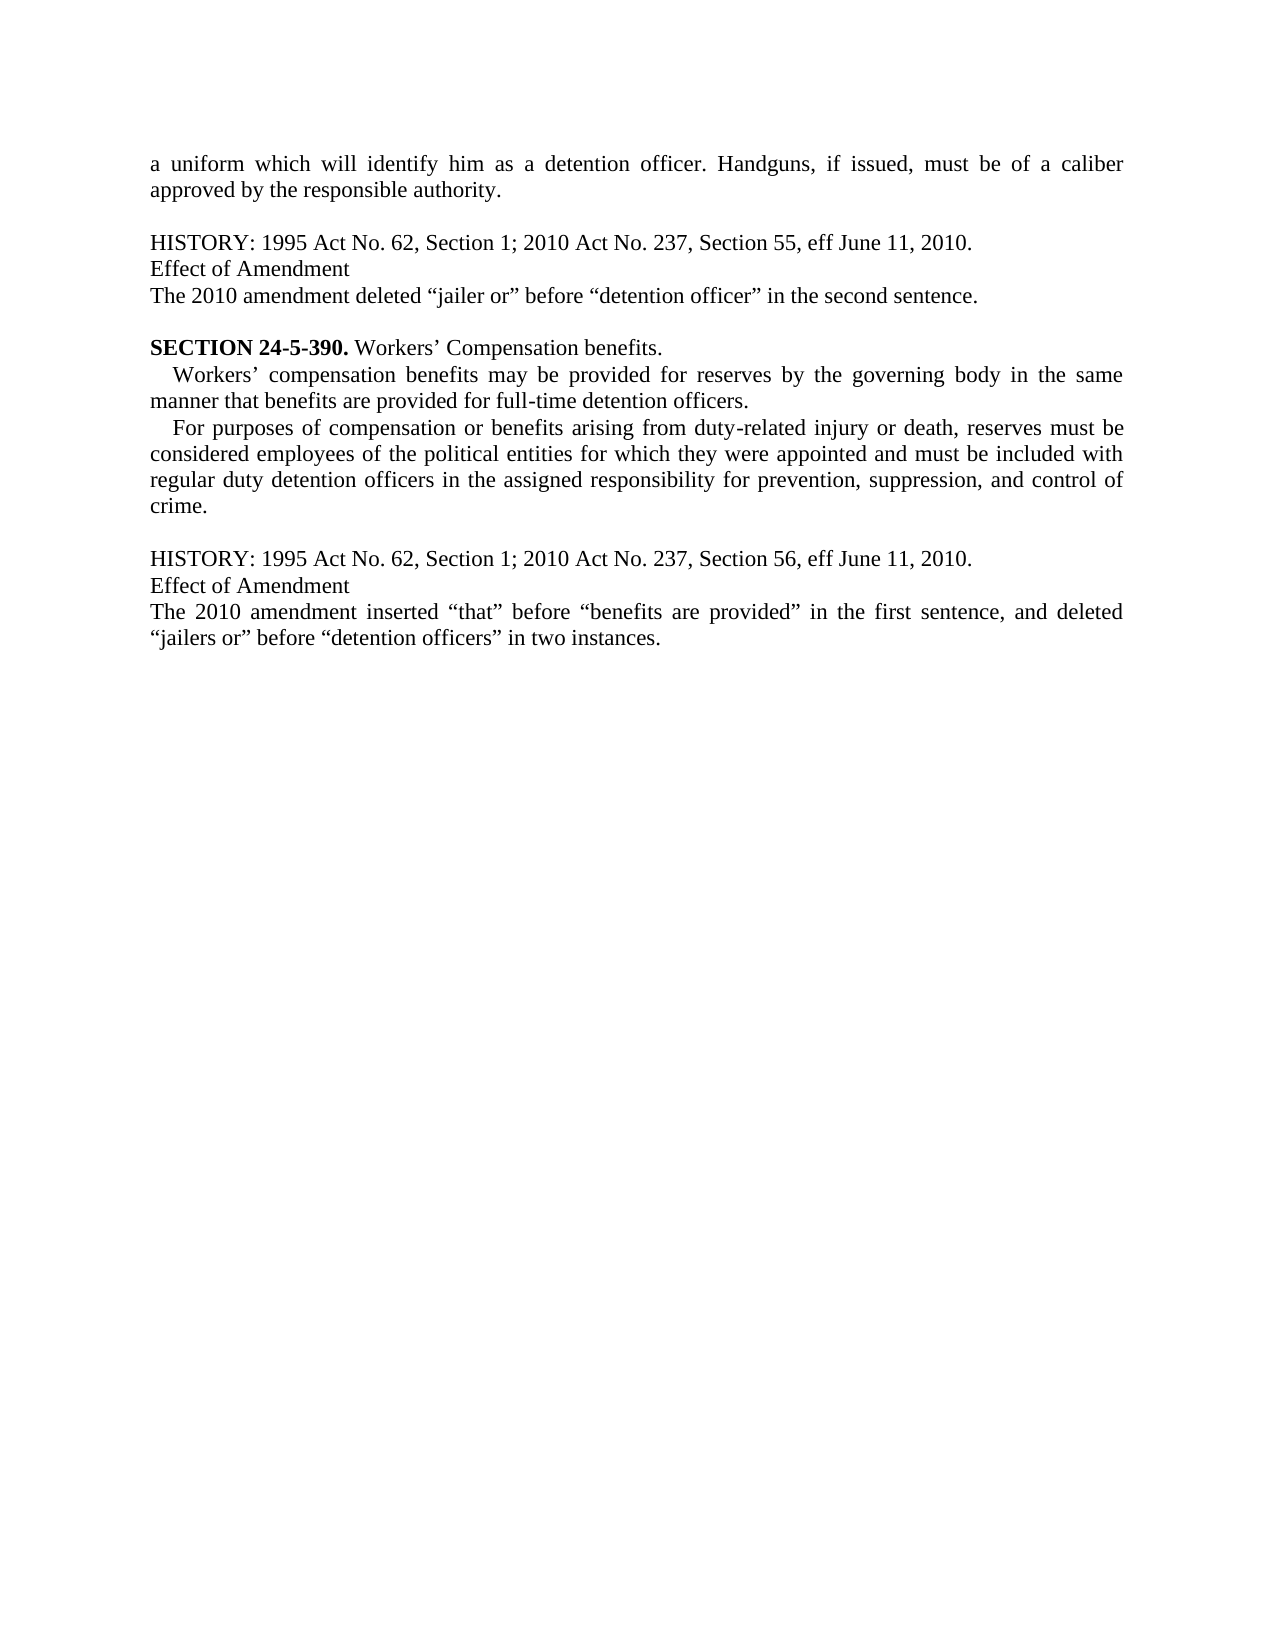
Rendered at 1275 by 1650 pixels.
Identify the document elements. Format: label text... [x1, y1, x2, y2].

text Workers’ compensation benefits may be provided for reserves by the governing body in the same manner that benefits are provided for full-time detention officers. [150, 361, 1125, 413]
text HISTORY: 1995 Act No. 62, Section 1; 2010 Act No. 237, Section 56, eff June 11, 2010. [150, 545, 1125, 572]
text SECTION 24-5-390. Workers’ Compensation benefits. [150, 334, 1125, 361]
text The 2010 amendment deleted “jailer or” before “detention officer” in the second sentence. [150, 282, 1125, 308]
text Effect of Amendment [150, 255, 1125, 282]
text Effect of Amendment [150, 572, 1125, 598]
text The 2010 amendment inserted “that” before “benefits are provided” in the first sentence, and deleted “jailers or” before “detention officers” in two instances. [150, 598, 1125, 651]
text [150, 150, 1125, 203]
text For purposes of compensation or benefits arising from duty-related injury or death, reserves must be considered employees of the political entities for which they were appointed and must be included with regular duty detention officers in the assigned responsibility for prevention, suppression, and control of crime. [150, 413, 1125, 519]
text HISTORY: 1995 Act No. 62, Section 1; 2010 Act No. 237, Section 55, eff June 11, 2010. [150, 229, 1125, 255]
